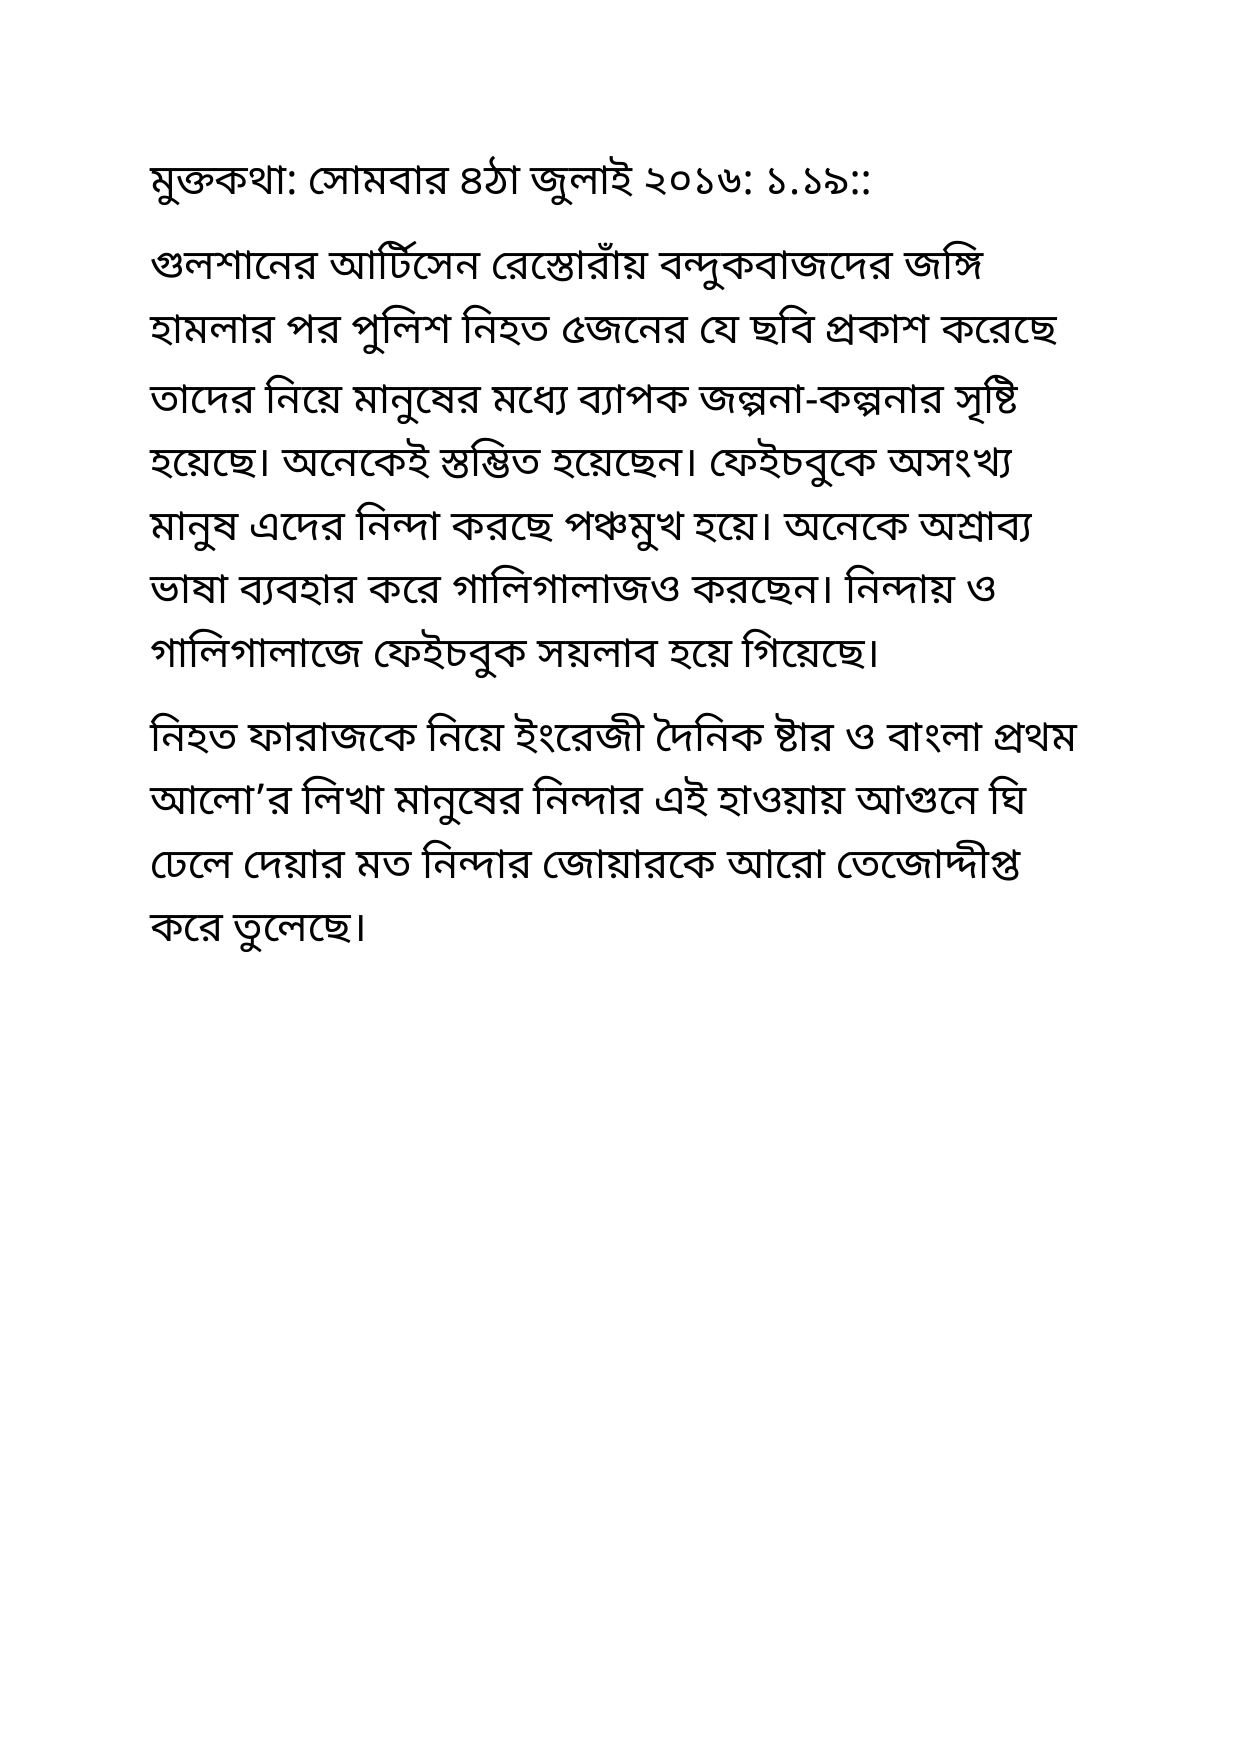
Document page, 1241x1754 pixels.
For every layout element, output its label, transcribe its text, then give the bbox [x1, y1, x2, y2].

text গুলশানের আর্টিসেন রেস্তোরাঁয় বন্দুকবাজদের জঙ্গি হামলার পর পুলিশ নিহত ৫জনের যে ছবি প্রকাশ করেছে তাদের নিয়ে মানুষের মধ্যে ব্যাপক জল্পনা-কল্পনার সৃষ্টি হয়েছে। অনেকেই স্তম্ভিত হয়েছেন। ফেইচবুকে অসংখ্য মানুষ এদের নিন্দা করছে পঞ্চমুখ হয়ে। অনেকে অশ্রাব্য ভাষা ব্যবহার করে গালিগালাজও করছেন। নিন্দায় ও গালিগালাজে ফেইচবুক সয়লাব হয়ে গিয়েছে। [150, 242, 1090, 684]
text মুক্তকথা: সোমবার ৪ঠা জুলাই ২০১৬: ১.১৯:: [150, 150, 1090, 212]
text নিহত ফারাজকে নিয়ে ইংরেজী দৈনিক ষ্টার ও বাংলা প্রথম আলো’র লিখা মানুষের নিন্দার এই হাওয়ায় আগুনে ঘি ঢেলে দেয়ার মত নিন্দার জোয়ারকে আরো তেজোদ্দীপ্ত করে তুলেছে। [150, 713, 1090, 958]
